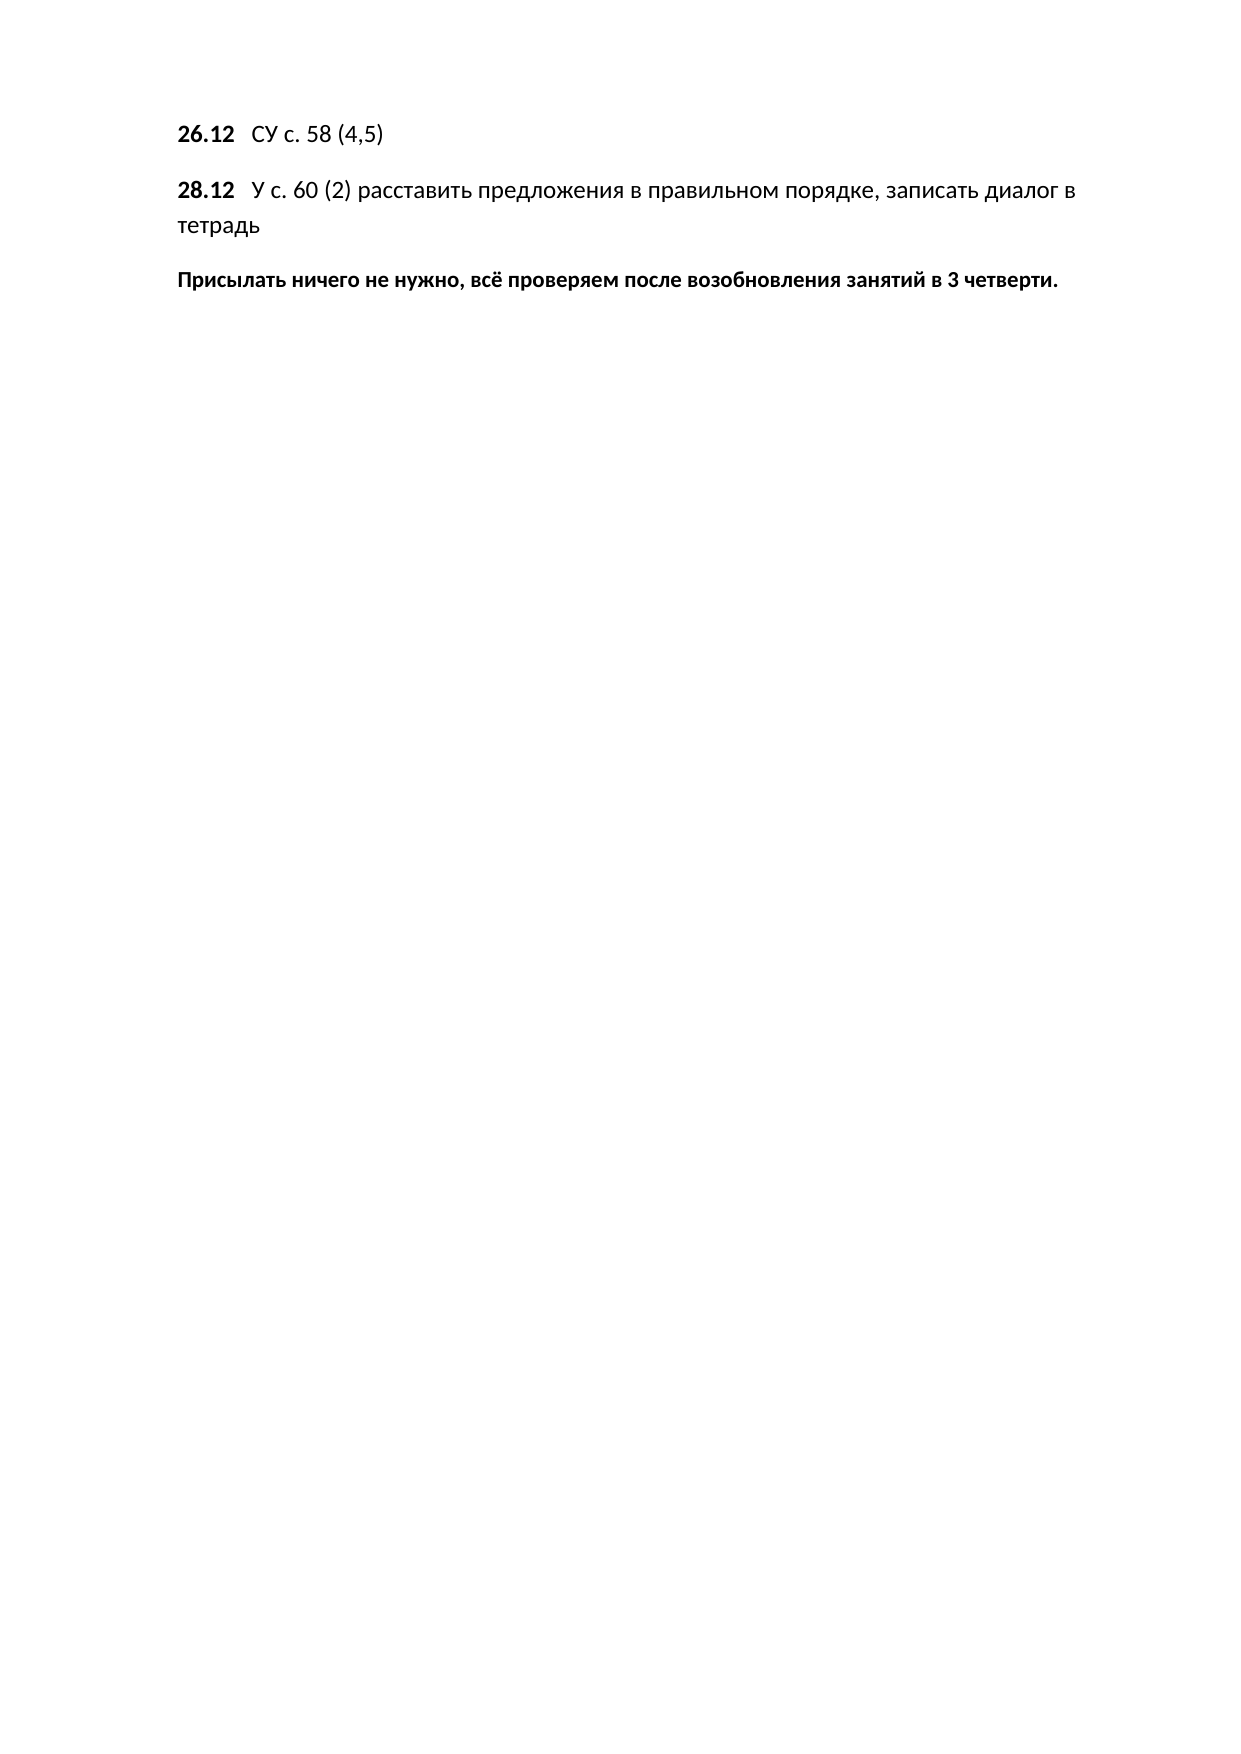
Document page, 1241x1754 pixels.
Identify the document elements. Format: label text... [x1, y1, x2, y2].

text Присылать ничего не нужно, всё проверяем после возобновления занятий в 3 четверти. [177, 265, 1152, 293]
text 28.12 У с. 60 (2) расставить предложения в правильном порядке, записать диалог в тетрадь [177, 174, 1152, 239]
text 26.12 СУ с. 58 (4,5) [177, 118, 1152, 149]
